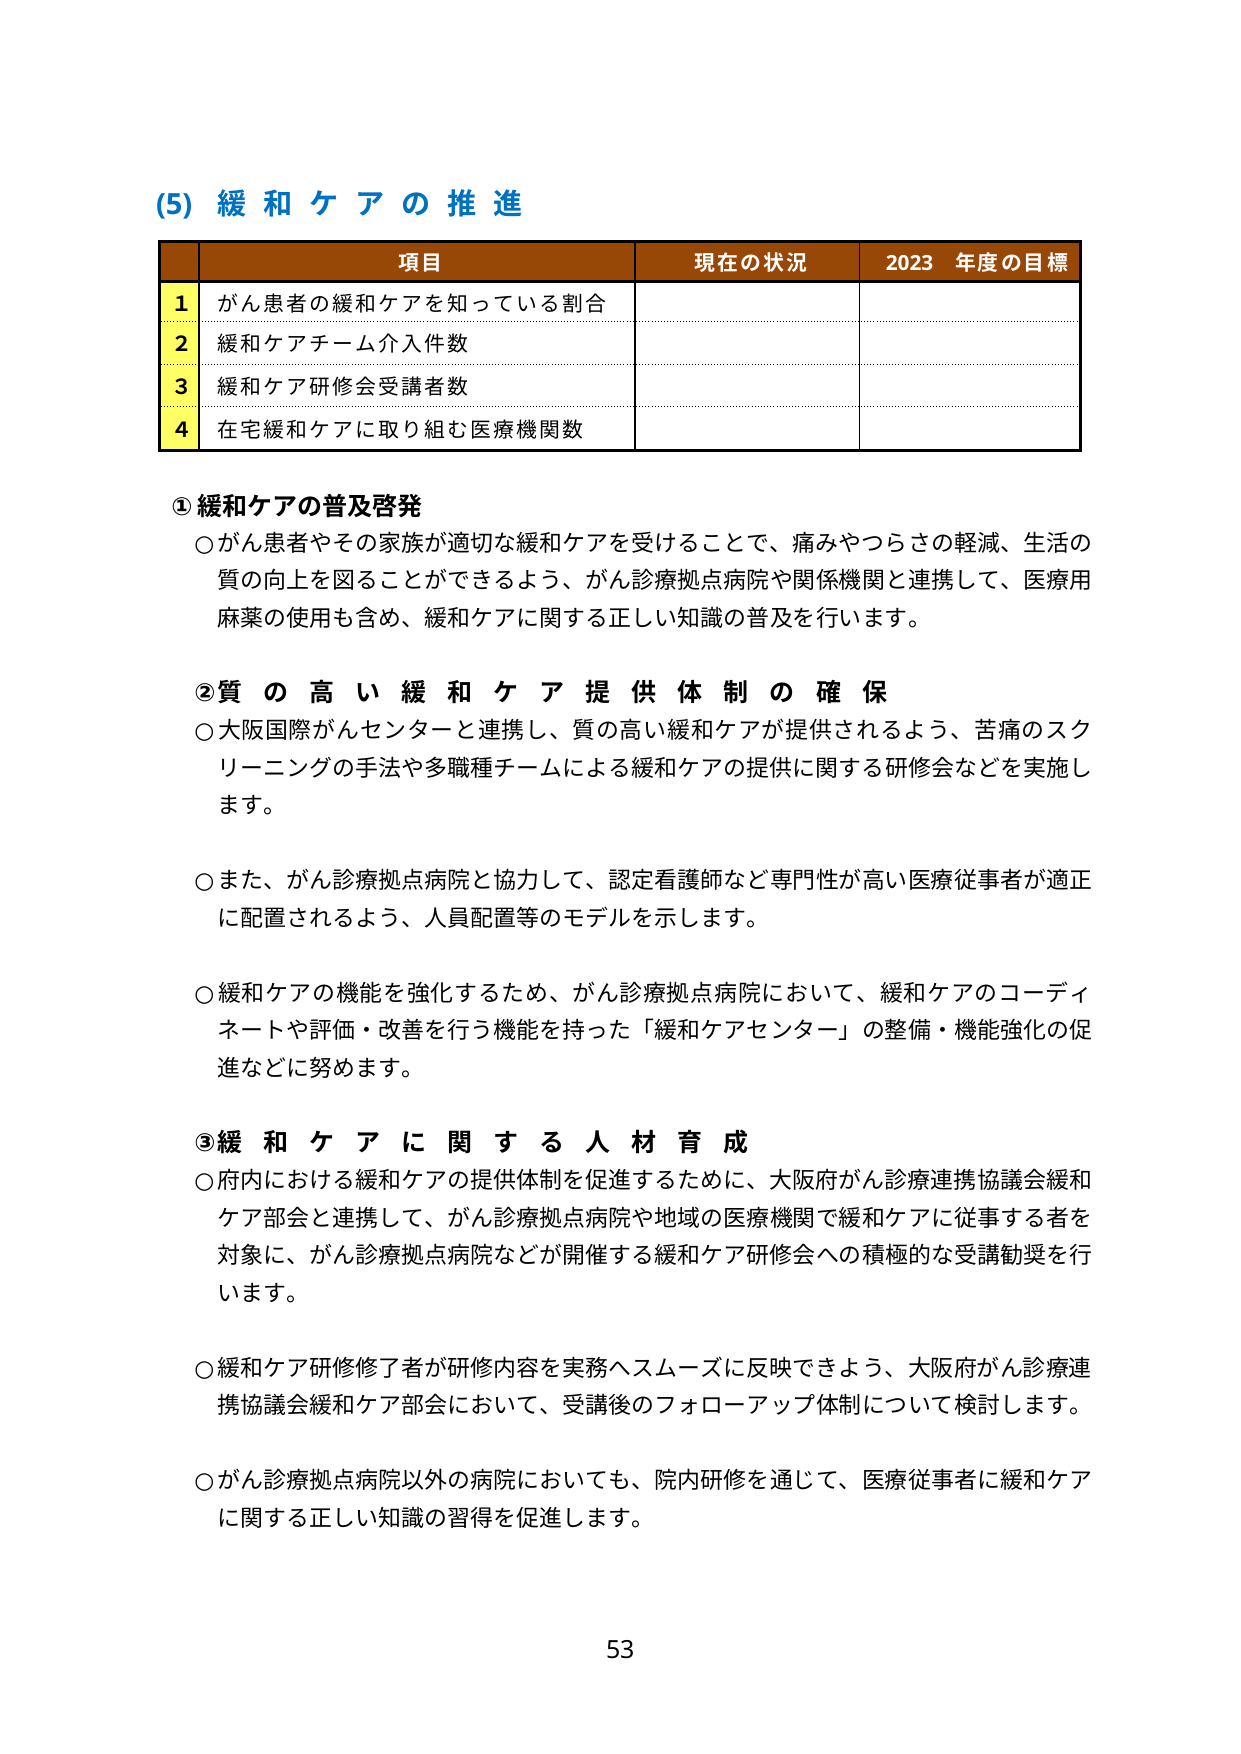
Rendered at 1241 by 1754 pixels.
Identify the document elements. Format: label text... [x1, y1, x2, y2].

table_cell ３ [161, 364, 198, 406]
table_cell 緩和ケアチーム介入件数 [200, 321, 634, 363]
table_cell [636, 321, 859, 363]
table_cell 緩和ケア研修会受講者数 [200, 364, 634, 406]
table_cell [860, 364, 1079, 406]
text ○緩和ケア研修修了者が研修内容を実務へスムーズに反映できよう、大阪府がん診療連携協議会緩和ケア部会において、受講後のフォローアップ体制について検討します。 [194, 1347, 1092, 1422]
text ○府内における緩和ケアの提供体制を促進するために、大阪府がん診療連携協議会緩和ケア部会と連携して、がん診療拠点病院や地域の医療機関で緩和ケアに従事する者を対象に、がん診療拠点病院などが開催する緩和ケア研修会への積極的な受講勧奨を行います。 [194, 1160, 1092, 1310]
table_cell ４ [161, 406, 198, 449]
table_cell [860, 283, 1079, 321]
table_cell １ [161, 283, 198, 321]
subtitle (5) 緩和ケアの推進 [148, 164, 1092, 239]
table_cell ２ [161, 321, 198, 363]
table_cell がん患者の緩和ケアを知っている割合 [200, 283, 634, 321]
text ○緩和ケアの機能を強化するため、がん診療拠点病院において、緩和ケアのコーディネートや評価・改善を行う機能を持った「緩和ケアセンター」の整備・機能強化の促進などに努めます。 [194, 972, 1092, 1085]
text ①緩和ケアの普及啓発 [148, 486, 1092, 522]
text ○大阪国際がんセンターと連携し、質の高い緩和ケアが提供されるよう、苦痛のスクリーニングの手法や多職種チームによる緩和ケアの提供に関する研修会などを実施します。 [194, 710, 1092, 822]
table_cell [860, 406, 1079, 449]
table_header 項目 [200, 243, 634, 280]
text ○がん診療拠点病院以外の病院においても、院内研修を通じて、医療従事者に緩和ケアに関する正しい知識の習得を促進します。 [194, 1460, 1092, 1535]
table_header 2023年度の目標 [860, 243, 1079, 280]
table_cell [636, 283, 859, 321]
text ○また、がん診療拠点病院と協力して、認定看護師など専門性が高い医療従事者が適正に配置されるよう、人員配置等のモデルを示します。 [194, 860, 1092, 935]
table_cell [636, 406, 859, 449]
table_cell [860, 321, 1079, 363]
table_header 現在の状況 [636, 243, 859, 280]
table_cell 在宅緩和ケアに取り組む医療機関数 [200, 406, 634, 449]
table_cell [636, 364, 859, 406]
text ②質の高い緩和ケア提供体制の確保 [148, 672, 1092, 710]
table_header [161, 243, 198, 280]
text ③緩和ケアに関する人材育成 [148, 1122, 1092, 1160]
text ○がん患者やその家族が適切な緩和ケアを受けることで、痛みやつらさの軽減、生活の質の向上を図ることができるよう、がん診療拠点病院や関係機関と連携して、医療用麻薬の使用も含め、緩和ケアに関する正しい知識の普及を行います。 [194, 522, 1092, 635]
